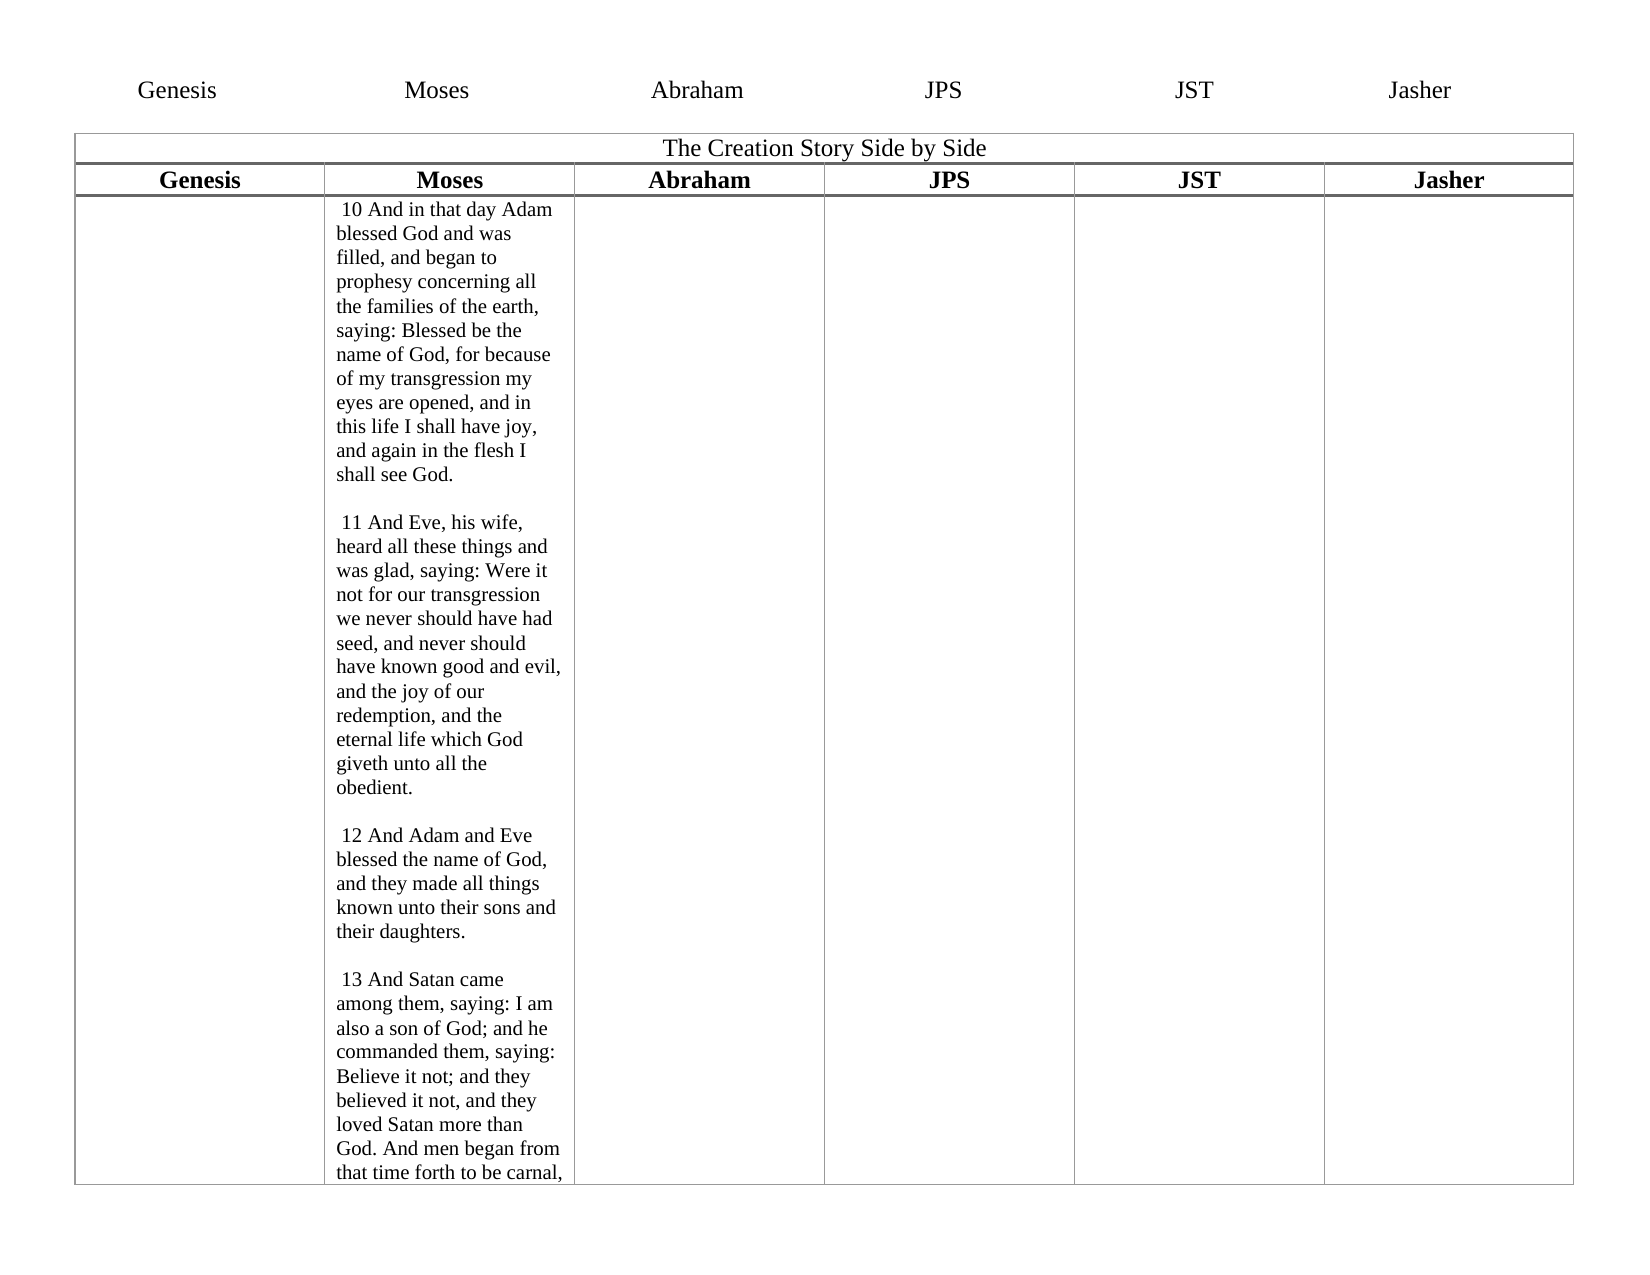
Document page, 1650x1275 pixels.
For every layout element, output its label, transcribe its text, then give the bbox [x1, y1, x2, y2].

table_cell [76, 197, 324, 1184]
table_header The Creation Story Side by Side [76, 134, 1573, 162]
table_cell Genesis [76, 165, 324, 194]
table_cell JST [1075, 165, 1324, 194]
table_cell Moses [325, 165, 574, 194]
table_cell JPS [825, 165, 1074, 194]
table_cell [825, 197, 1074, 1184]
table_cell Abraham [575, 165, 824, 194]
table_cell [1075, 197, 1324, 1184]
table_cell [1325, 197, 1573, 1184]
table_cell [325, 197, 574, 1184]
table_cell Jasher [1325, 165, 1573, 194]
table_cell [575, 197, 824, 1184]
